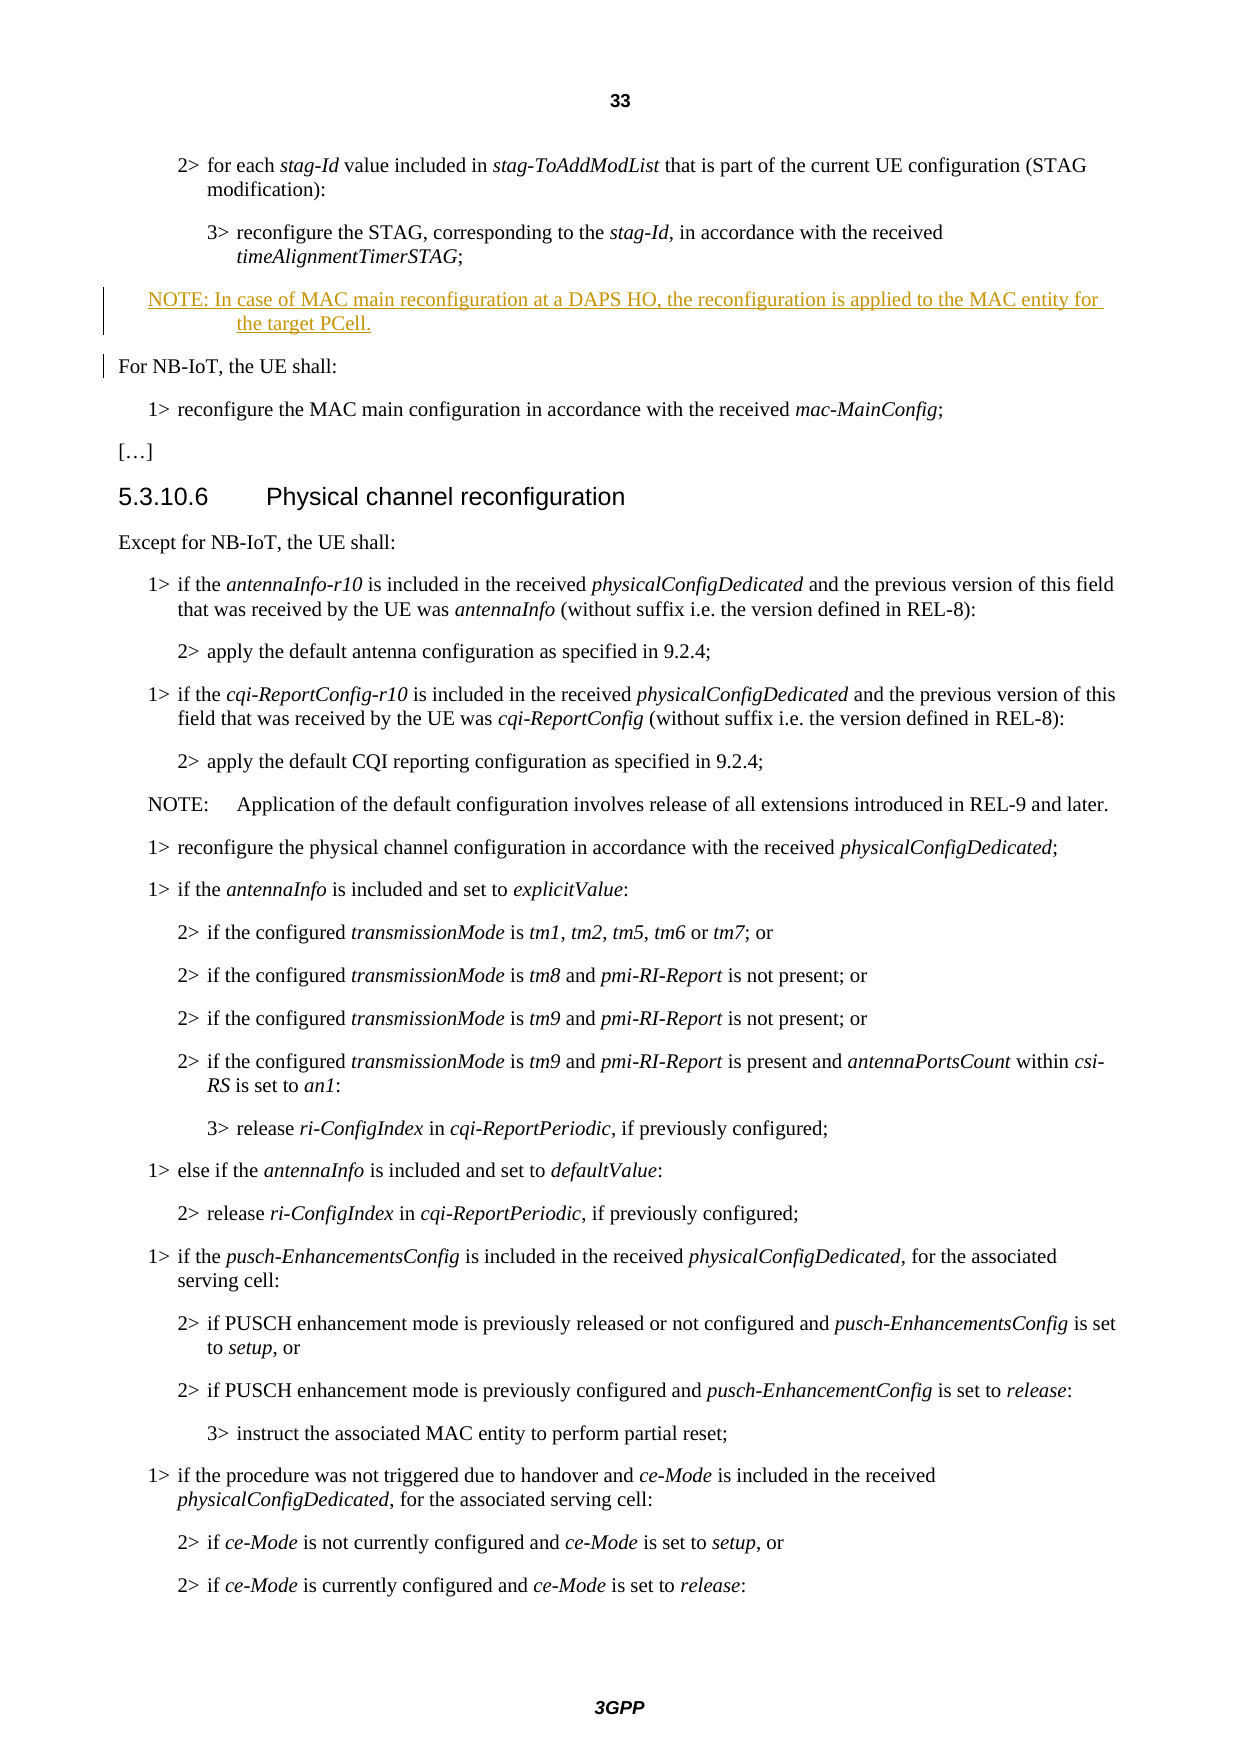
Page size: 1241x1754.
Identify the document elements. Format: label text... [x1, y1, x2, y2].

text For NB-IoT, the UE shall: [118, 354, 1122, 378]
text 2> release ri-ConfigIndex in cqi-ReportPeriodic, if previously configured; [177, 1201, 1122, 1225]
text 2> if ce-Mode is currently configured and ce-Mode is set to release: [177, 1573, 1122, 1597]
text 1> reconfigure the MAC main configuration in accordance with the received mac-MainConfig; [148, 396, 1122, 421]
text […] [118, 439, 1122, 463]
text 1> if the antennaInfo-r10 is included in the received physicalConfigDedicated and the previous version of this field that was received by the UE was antennaInfo (without suffix i.e. the version defined in REL-8): [148, 572, 1122, 621]
text 2> if PUSCH enhancement mode is previously released or not configured and pusch-EnhancementsConfig is set to setup, or [177, 1311, 1122, 1359]
text 3> instruct the associated MAC entity to perform partial reset; [207, 1421, 1122, 1444]
text 1> if the pusch-EnhancementsConfig is included in the received physicalConfigDedicated, for the associated serving cell: [148, 1244, 1122, 1292]
text 2> if the configured transmissionMode is tm1, tm2, tm5, tm6 or tm7; or [177, 920, 1122, 944]
text Except for NB-IoT, the UE shall: [118, 529, 1122, 554]
text 2> apply the default antenna configuration as specified in 9.2.4; [177, 639, 1122, 663]
text 1> if the cqi-ReportConfig-r10 is included in the received physicalConfigDedicated and the previous version of this field that was received by the UE was cqi-ReportConfig (without suffix i.e. the version defined in REL-8): [148, 682, 1122, 730]
text 1> reconfigure the physical channel configuration in accordance with the received physicalConfigDedicated; [148, 834, 1122, 859]
text 2> if PUSCH enhancement mode is previously configured and pusch-EnhancementConfig is set to release: [177, 1378, 1122, 1402]
text 2> if the configured transmissionMode is tm9 and pmi-RI-Report is present and antennaPortsCount within csi-RS is set to an1: [177, 1049, 1122, 1097]
text 3> release ri-ConfigIndex in cqi-ReportPeriodic, if previously configured; [207, 1116, 1122, 1139]
text 2> for each stag-Id value included in stag-ToAddModList that is part of the current UE configuration (STAG modification): [177, 153, 1122, 201]
text 2> apply the default CQI reporting configuration as specified in 9.2.4; [177, 749, 1122, 773]
text 1> else if the antennaInfo is included and set to defaultValue: [148, 1158, 1122, 1182]
text 1> if the procedure was not triggered due to handover and ce-Mode is included in the received physicalConfigDedicated, for the associated serving cell: [148, 1463, 1122, 1511]
text 1> if the antennaInfo is included and set to explicitValue: [148, 877, 1122, 901]
text NOTE: Application of the default configuration involves release of all extensions introduced in REL-9 and later. [148, 792, 1122, 816]
subtitle 5.3.10.6 Physical channel reconfiguration [118, 482, 1122, 511]
text 2> if the configured transmissionMode is tm9 and pmi-RI-Report is not present; or [177, 1006, 1122, 1030]
text 2> if ce-Mode is not currently configured and ce-Mode is set to setup, or [177, 1530, 1122, 1554]
text 2> if the configured transmissionMode is tm8 and pmi-RI-Report is not present; or [177, 963, 1122, 987]
text 3> reconfigure the STAG, corresponding to the stag-Id, in accordance with the received timeAlignmentTimerSTAG; [207, 220, 1122, 268]
